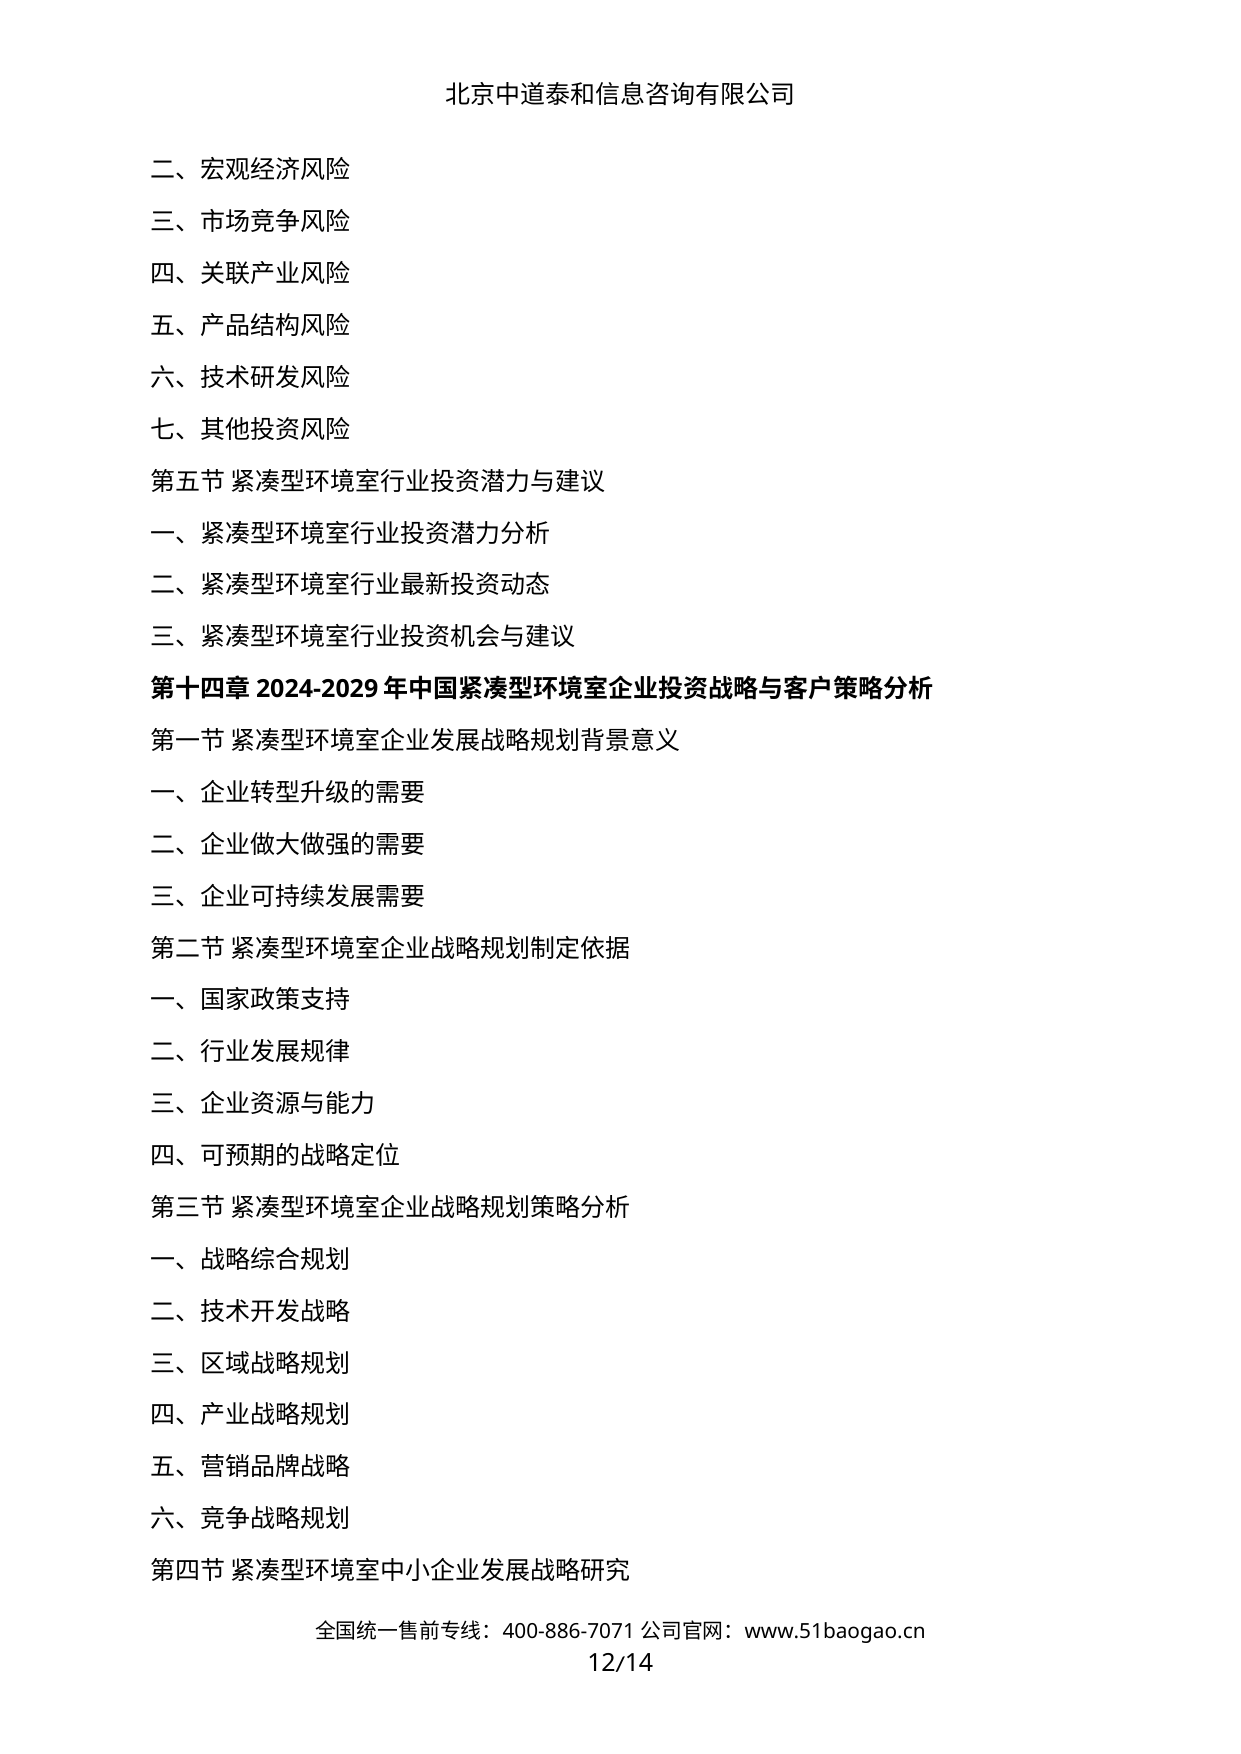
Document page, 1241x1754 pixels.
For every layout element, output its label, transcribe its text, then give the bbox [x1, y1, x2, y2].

text 一、紧凑型环境室行业投资潜力分析 [150, 513, 1090, 549]
text 三、企业可持续发展需要 [150, 876, 1090, 912]
text 三、紧凑型环境室行业投资机会与建议 [150, 617, 1090, 653]
text 一、企业转型升级的需要 [150, 772, 1090, 809]
text 二、行业发展规律 [150, 1032, 1090, 1068]
text 二、宏观经济风险 [150, 150, 1090, 186]
text 四、可预期的战略定位 [150, 1136, 1090, 1172]
text 第二节 紧凑型环境室企业战略规划制定依据 [150, 928, 1090, 964]
text 七、其他投资风险 [150, 409, 1090, 446]
text 三、企业资源与能力 [150, 1084, 1090, 1120]
text 三、市场竞争风险 [150, 202, 1090, 238]
text 第三节 紧凑型环境室企业战略规划策略分析 [150, 1187, 1090, 1224]
text 二、紧凑型环境室行业最新投资动态 [150, 565, 1090, 601]
text 五、营销品牌战略 [150, 1447, 1090, 1483]
text 五、产品结构风险 [150, 306, 1090, 342]
text 三、区域战略规划 [150, 1343, 1090, 1379]
text 四、关联产业风险 [150, 254, 1090, 290]
text 二、企业做大做强的需要 [150, 824, 1090, 861]
text 第十四章 2024-2029年中国紧凑型环境室企业投资战略与客户策略分析 [150, 669, 1090, 705]
text 二、技术开发战略 [150, 1291, 1090, 1327]
text 一、国家政策支持 [150, 980, 1090, 1016]
text 四、产业战略规划 [150, 1395, 1090, 1431]
text 六、技术研发风险 [150, 357, 1090, 394]
text 第五节 紧凑型环境室行业投资潜力与建议 [150, 461, 1090, 497]
text 第四节 紧凑型环境室中小企业发展战略研究 [150, 1551, 1090, 1587]
text 一、战略综合规划 [150, 1239, 1090, 1276]
text 六、竞争战略规划 [150, 1499, 1090, 1535]
text 第一节 紧凑型环境室企业发展战略规划背景意义 [150, 721, 1090, 757]
